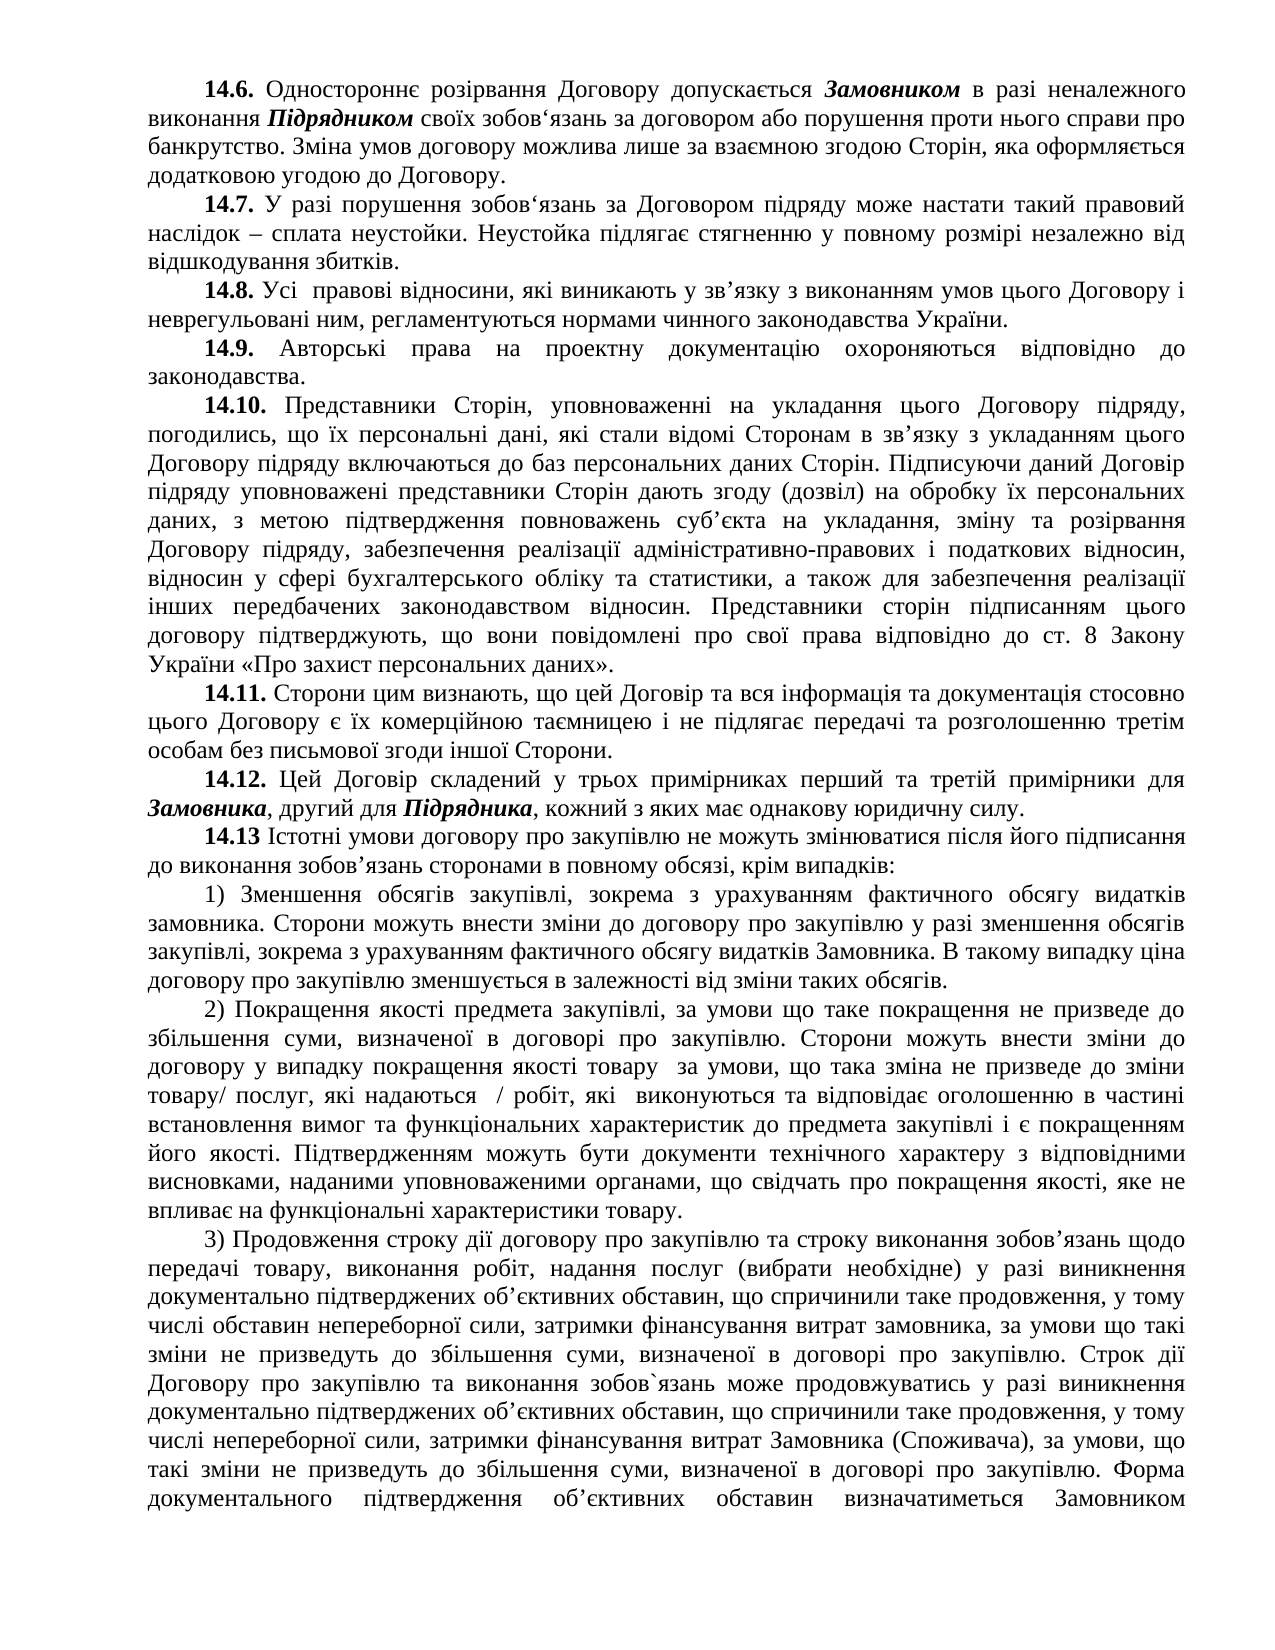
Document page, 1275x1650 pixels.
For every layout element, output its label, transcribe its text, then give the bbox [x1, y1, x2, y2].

text 14.11. Сторони цим визнають, що цей Договір та вся інформація та документація стосовно цього Договору є їх комерційною таємницею і не підлягає передачі та розголошенню третім особам без письмової згоди іншої Сторони. [148, 678, 1186, 764]
text 14.9. Авторські права на проектну документацію охороняються відповідно до законодавства. [148, 333, 1186, 390]
text 14.10. Представники Сторін, уповноваженні на укладання цього Договору підряду, погодились, що їх персональні дані, які стали відомі Сторонам в зв’язку з укладанням цього Договору підряду включаються до баз персональних даних Сторін. Підписуючи даний Договір підряду уповноважені представники Сторін дають згоду (дозвіл) на обробку їх персональних даних, з метою підтвердження повноважень суб’єкта на укладання, зміну та розірвання Договору підряду, забезпечення реалізації адміністративно-правових і податкових відносин, відносин у сфері бухгалтерського обліку та статистики, а також для забезпечення реалізації інших передбачених законодавством відносин. Представники сторін підписанням цього договору підтверджують, що вони повідомлені про свої права відповідно до ст. 8 Закону України «Про захист персональних даних». [148, 390, 1186, 678]
text 14.8. Усі правові відносини, які виникають у зв’язку з виконанням умов цього Договору і неврегульовані ним, регламентуються нормами чинного законодавства України. [148, 275, 1186, 333]
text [148, 1224, 1186, 1511]
text 14.6. Одностороннє розірвання Договору допускається Замовником в разі неналежного виконання Підрядником своїх зобов‘язань за договором або порушення проти нього справи про банкрутство. Зміна умов договору можлива лише за взаємною згодою Сторін, яка оформляється додатковою угодою до Договору. [148, 74, 1186, 189]
text 14.13 Істотні умови договору про закупівлю не можуть змінюватися після його підписання до виконання зобов’язань сторонами в повному обсязі, крім випадків: [148, 821, 1186, 879]
text 2) Покращення якості предмета закупівлі, за умови що таке покращення не призведе до збільшення суми, визначеної в договорі про закупівлю. Сторони можуть внести зміни до договору у випадку покращення якості товару за умови, що така зміна не призведе до зміни товару/ послуг, які надаються / робіт, які виконуються та відповідає оголошенню в частині встановлення вимог та функціональних характеристик до предмета закупівлі і є покращенням його якості. Підтвердженням можуть бути документи технічного характеру з відповідними висновками, наданими уповноваженими органами, що свідчать про покращення якості, яке не впливає на функціональні характеристики товару. [148, 994, 1186, 1224]
text 1) Зменшення обсягів закупівлі, зокрема з урахуванням фактичного обсягу видатків замовника. Сторони можуть внести зміни до договору про закупівлю у разі зменшення обсягів закупівлі, зокрема з урахуванням фактичного обсягу видатків Замовника. В такому випадку ціна договору про закупівлю зменшується в залежності від зміни таких обсягів. [148, 879, 1186, 994]
text 14.12. Цей Договір складений у трьох примірниках перший та третій примірники для Замовника, другий для Підрядника, кожний з яких має однакову юридичну силу. [148, 764, 1186, 821]
text 14.7. У разі порушення зобов‘язань за Договором підряду може настати такий правовий наслідок – сплата неустойки. Неустойка підлягає стягненню у повному розмірі незалежно від відшкодування збитків. [148, 189, 1186, 275]
